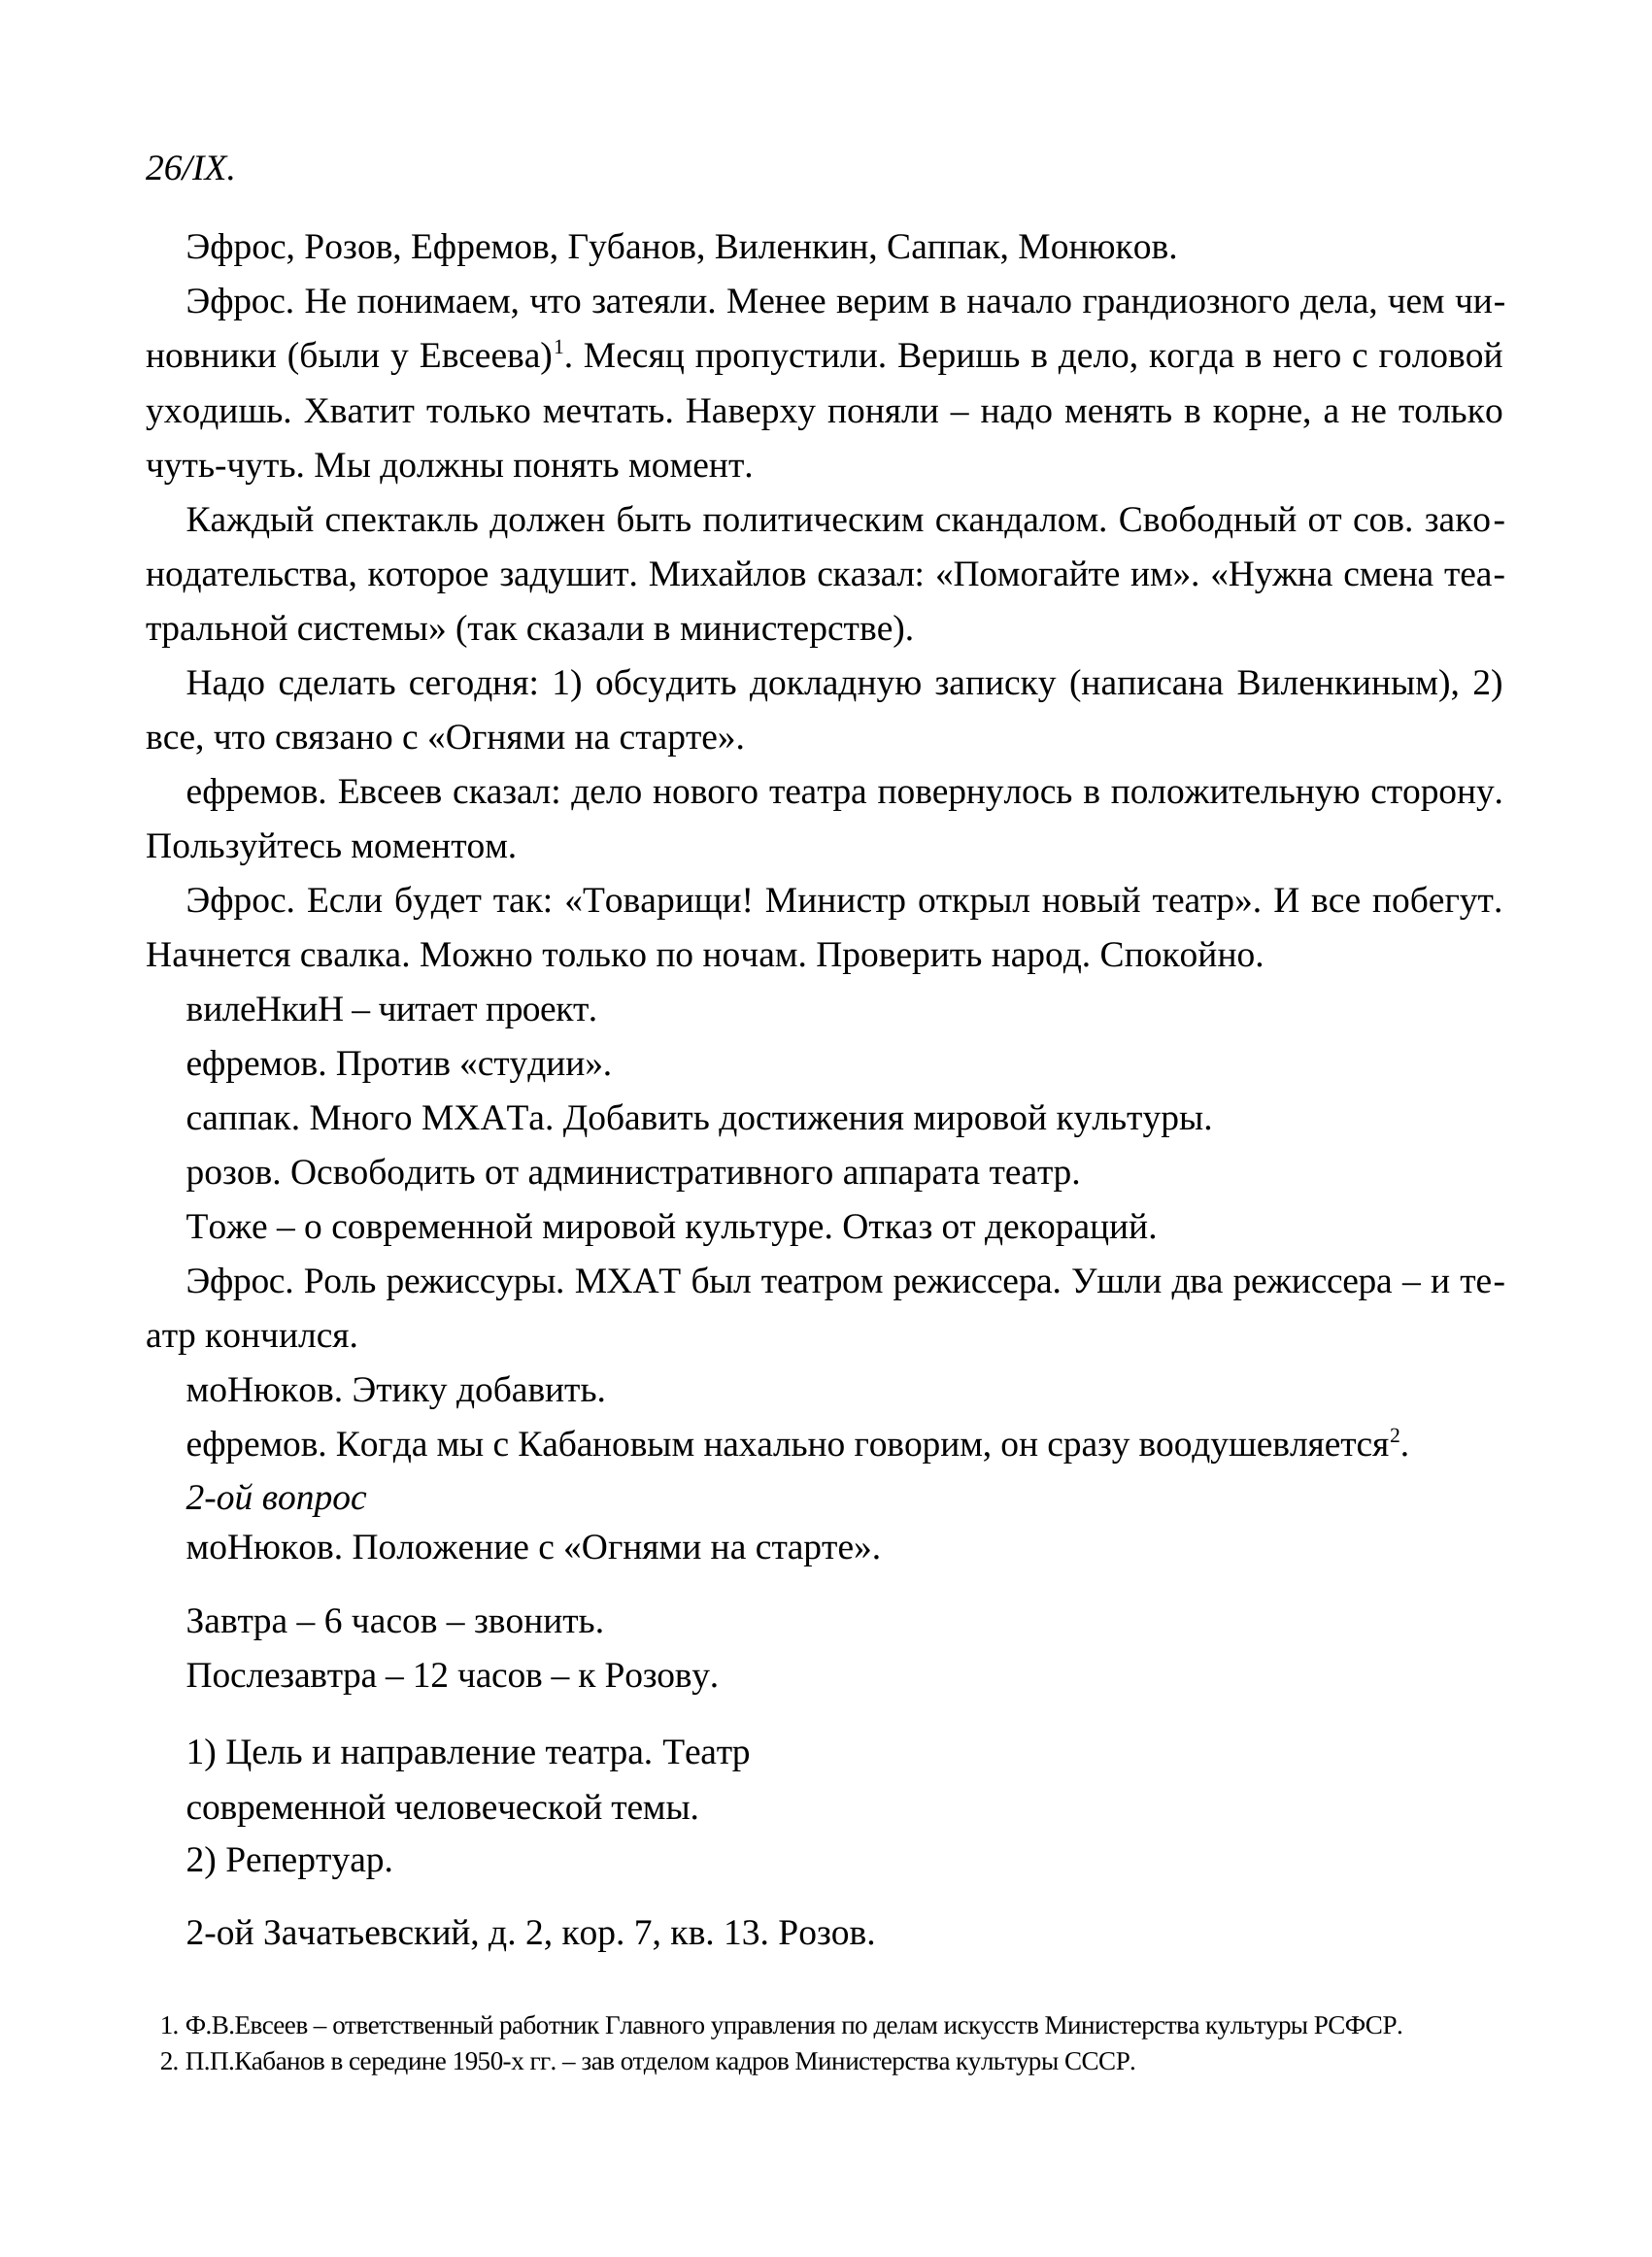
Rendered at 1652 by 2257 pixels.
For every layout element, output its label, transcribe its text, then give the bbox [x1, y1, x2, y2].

list Цель и направление театра. Театр современной человеческой темы. [185, 1721, 845, 1831]
list Ф.В.Евсеев – ответственный работник Главного управления по делам искусств Министерства культуры РСФСР. [159, 2009, 1505, 2039]
text 2-ой вопрос [185, 1475, 1505, 1517]
text ефремов. Когда мы с Кабановым нахально говорим, он сразу воодушевляется2. [185, 1413, 1505, 1467]
text ефремов. Евсеев сказал: дело нового театра повернулось в положительную сторону. Пользуйтесь моментом. [146, 759, 1505, 868]
text моНюков. Положение с «Огнями на старте». [185, 1525, 1505, 1566]
text моНюков. Этику добавить. [185, 1359, 1505, 1413]
text саппак. Много МХАТа. Добавить достижения мировой культуры. [185, 1087, 1505, 1141]
text Эфрос, Розов, Ефремов, Губанов, Виленкин, Саппак, Монюков. [185, 216, 1505, 270]
list П.П.Кабанов в середине 1950-х гг. – зав отделом кадров Министерства культуры СССР. [159, 2045, 1505, 2075]
text Эфрос. Если будет так: «Товарищи! Министр открыл новый театр». И все побегут. Начнется свалка. Можно только по ночам. Проверить народ. Спокойно. [146, 868, 1505, 978]
text Эфрос. Роль режиссуры. МХАТ был театром режиссера. Ушли два режиссера – и театр кончился. [146, 1250, 1505, 1359]
text Каждый спектакль должен быть политическим скандалом. Свободный от сов. законодательства, которое задушит. Михайлов сказал: «Помогайте им». «Нужна смена театральной системы» (так сказали в министерстве). [146, 488, 1505, 651]
list Репертуар. [185, 1838, 1505, 1880]
text 26/IX. [146, 146, 1505, 187]
text Завтра – 6 часов – звонить. Послезавтра – 12 часов – к Розову. [185, 1589, 779, 1699]
text Надо сделать сегодня: 1) обсудить докладную записку (написана Виленкиным), 2) все, что связано с «Огнями на старте». [146, 651, 1505, 759]
text вилеНкиН – читает проект. [185, 978, 1505, 1032]
text Эфрос. Не понимаем, что затеяли. Менее верим в начало грандиозного дела, чем чиновники (были у Евсеева)1. Месяц пропустили. Веришь в дело, когда в него с головой уходишь. Хватит только мечтать. Наверху поняли – надо менять в корне, а не только чуть-чуть. Мы должны понять момент. [146, 270, 1505, 488]
text розов. Освободить от административного аппарата театр. [185, 1141, 1505, 1196]
text 2-ой Зачатьевский, д. 2, кор. 7, кв. 13. Розов. [185, 1910, 1505, 1952]
text ефремов. Против «студии». [185, 1032, 1505, 1087]
text Тоже – о современной мировой культуре. Отказ от декораций. [185, 1196, 1505, 1250]
